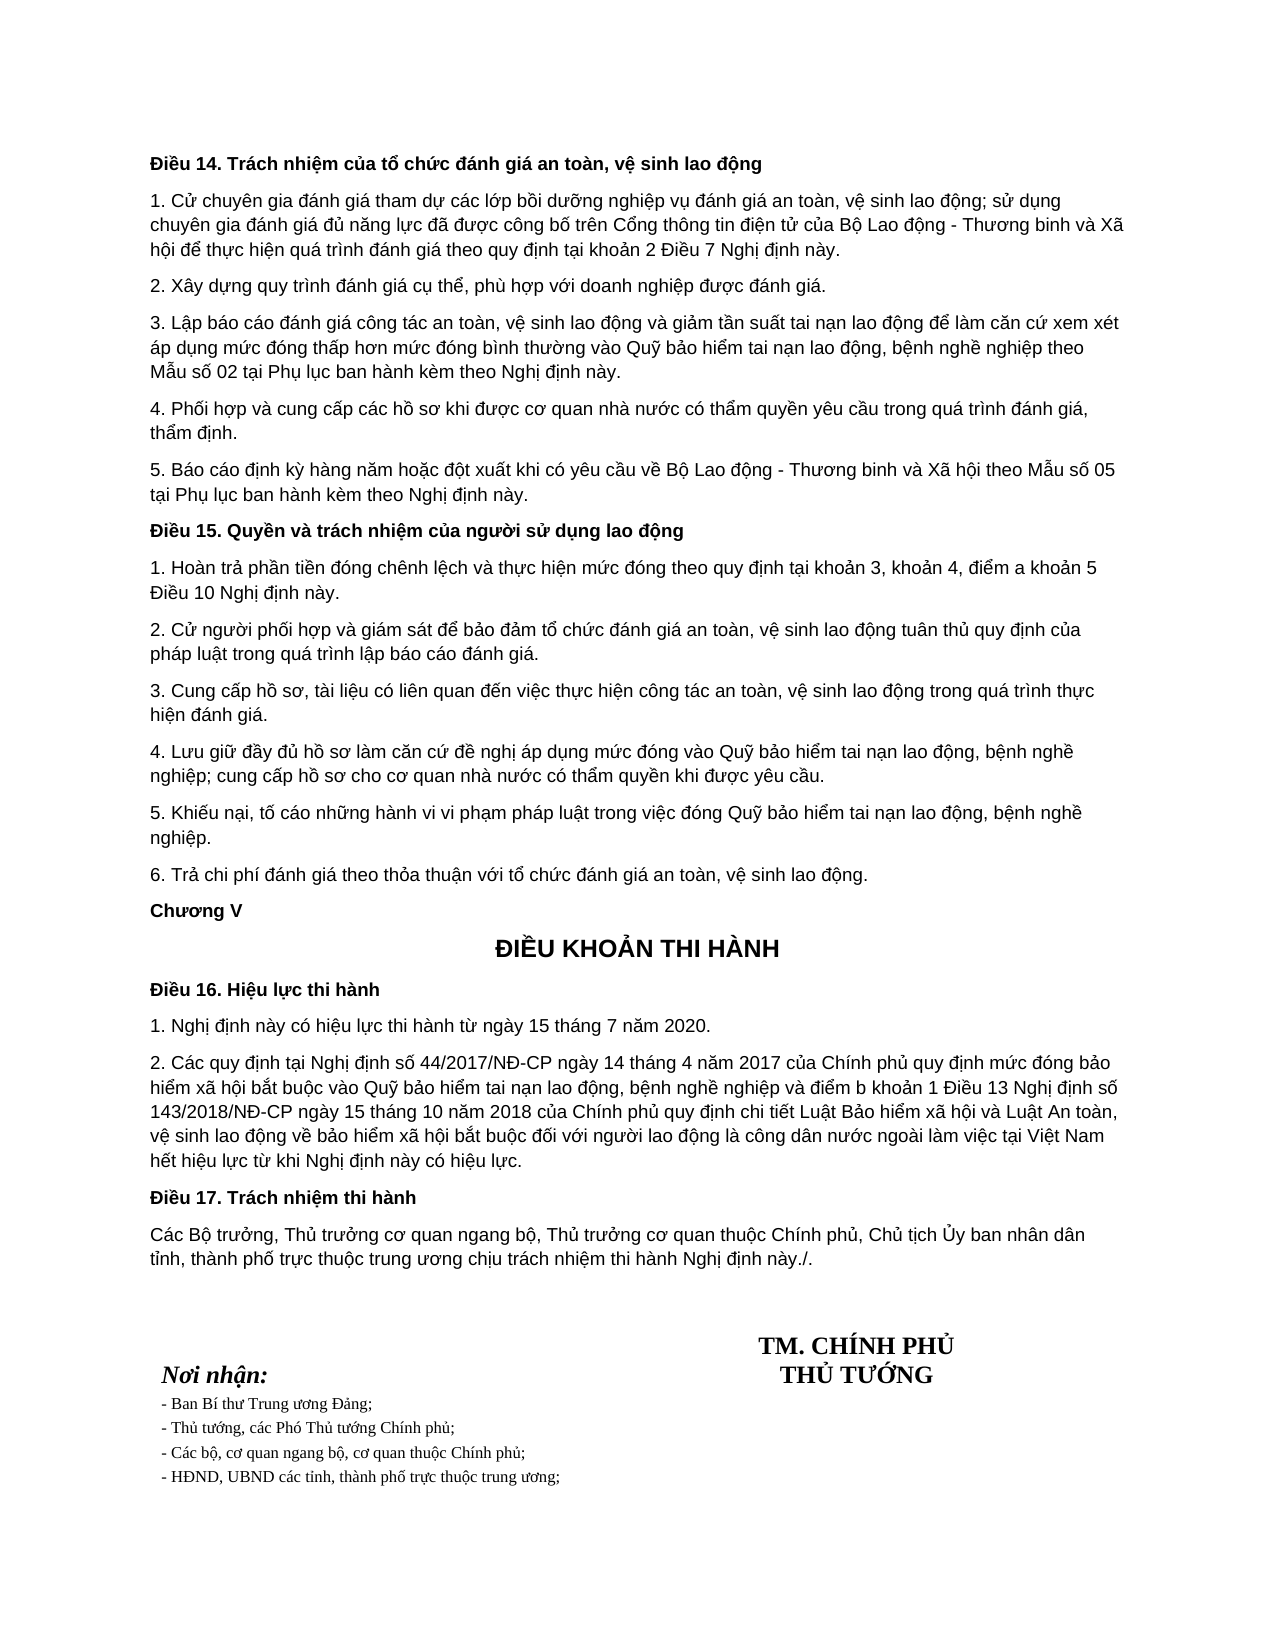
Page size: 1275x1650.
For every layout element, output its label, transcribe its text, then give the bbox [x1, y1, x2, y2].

text 1. Nghị định này có hiệu lực thi hành từ ngày 15 tháng 7 năm 2020. [150, 1012, 1125, 1037]
text 3. Cung cấp hồ sơ, tài liệu có liên quan đến việc thực hiện công tác an toàn, vệ sinh lao động trong quá trình thực hiện đánh giá. [150, 677, 1125, 726]
text Điều 15. Quyền và trách nhiệm của người sử dụng lao động [150, 517, 1125, 542]
text 5. Khiếu nại, tố cáo những hành vi vi phạm pháp luật trong việc đóng Quỹ bảo hiểm tai nạn lao động, bệnh nghề nghiệp. [150, 799, 1125, 848]
text 4. Phối hợp và cung cấp các hồ sơ khi được cơ quan nhà nước có thẩm quyền yêu cầu trong quá trình đánh giá, thẩm định. [150, 395, 1125, 444]
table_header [150, 1319, 640, 1486]
text 6. Trả chi phí đánh giá theo thỏa thuận với tổ chức đánh giá an toàn, vệ sinh lao động. [150, 861, 1125, 885]
text 2. Các quy định tại Nghị định số 44/2017/NĐ-CP ngày 14 tháng 4 năm 2017 của Chính phủ quy định mức đóng bảo hiểm xã hội bắt buộc vào Quỹ bảo hiểm tai nạn lao động, bệnh nghề nghiệp và điểm b khoản 1 Điều 13 Nghị định số 143/2018/NĐ-CP ngày 15 tháng 10 năm 2018 của Chính phủ quy định chi tiết Luật Bảo hiểm xã hội và Luật An toàn, vệ sinh lao động về bảo hiểm xã hội bắt buộc đối với người lao động là công dân nước ngoài làm việc tại Việt Nam hết hiệu lực từ khi Nghị định này có hiệu lực. [150, 1049, 1125, 1171]
text 5. Báo cáo định kỳ hàng năm hoặc đột xuất khi có yêu cầu về Bộ Lao động - Thương binh và Xã hội theo Mẫu số 05 tại Phụ lục ban hành kèm theo Nghị định này. [150, 456, 1125, 505]
text 2. Xây dựng quy trình đánh giá cụ thể, phù hợp với doanh nghiệp được đánh giá. [150, 272, 1125, 297]
text 4. Lưu giữ đầy đủ hồ sơ làm căn cứ đề nghị áp dụng mức đóng vào Quỹ bảo hiểm tai nạn lao động, bệnh nghề nghiệp; cung cấp hồ sơ cho cơ quan nhà nước có thẩm quyền khi được yêu cầu. [150, 738, 1125, 787]
text ĐIỀU KHOẢN THI HÀNH [150, 934, 1125, 963]
text Các Bộ trưởng, Thủ trưởng cơ quan ngang bộ, Thủ trưởng cơ quan thuộc Chính phủ, Chủ tịch Ủy ban nhân dân tỉnh, thành phố trực thuộc trung ương chịu trách nhiệm thi hành Nghị định này./. [150, 1221, 1125, 1269]
text 1. Cử chuyên gia đánh giá tham dự các lớp bồi dưỡng nghiệp vụ đánh giá an toàn, vệ sinh lao động; sử dụng chuyên gia đánh giá đủ năng lực đã được công bố trên Cổng thông tin điện tử của Bộ Lao động - Thương binh và Xã hội để thực hiện quá trình đánh giá theo quy định tại khoản 2 Điều 7 Nghị định này. [150, 187, 1125, 260]
text 3. Lập báo cáo đánh giá công tác an toàn, vệ sinh lao động và giảm tần suất tai nạn lao động để làm căn cứ xem xét áp dụng mức đóng thấp hơn mức đóng bình thường vào Quỹ bảo hiểm tai nạn lao động, bệnh nghề nghiệp theo Mẫu số 02 tại Phụ lục ban hành kèm theo Nghị định này. [150, 309, 1125, 382]
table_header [640, 1319, 1072, 1486]
text 2. Cử người phối hợp và giám sát để bảo đảm tổ chức đánh giá an toàn, vệ sinh lao động tuân thủ quy định của pháp luật trong quá trình lập báo cáo đánh giá. [150, 616, 1125, 664]
text Chương V [150, 897, 1125, 922]
text Điều 17. Trách nhiệm thi hành [150, 1184, 1125, 1208]
text 1. Hoàn trả phần tiền đóng chênh lệch và thực hiện mức đóng theo quy định tại khoản 3, khoản 4, điểm a khoản 5 Điều 10 Nghị định này. [150, 554, 1125, 603]
text Điều 16. Hiệu lực thi hành [150, 976, 1125, 1000]
text Điều 14. Trách nhiệm của tổ chức đánh giá an toàn, vệ sinh lao động [150, 150, 1125, 174]
